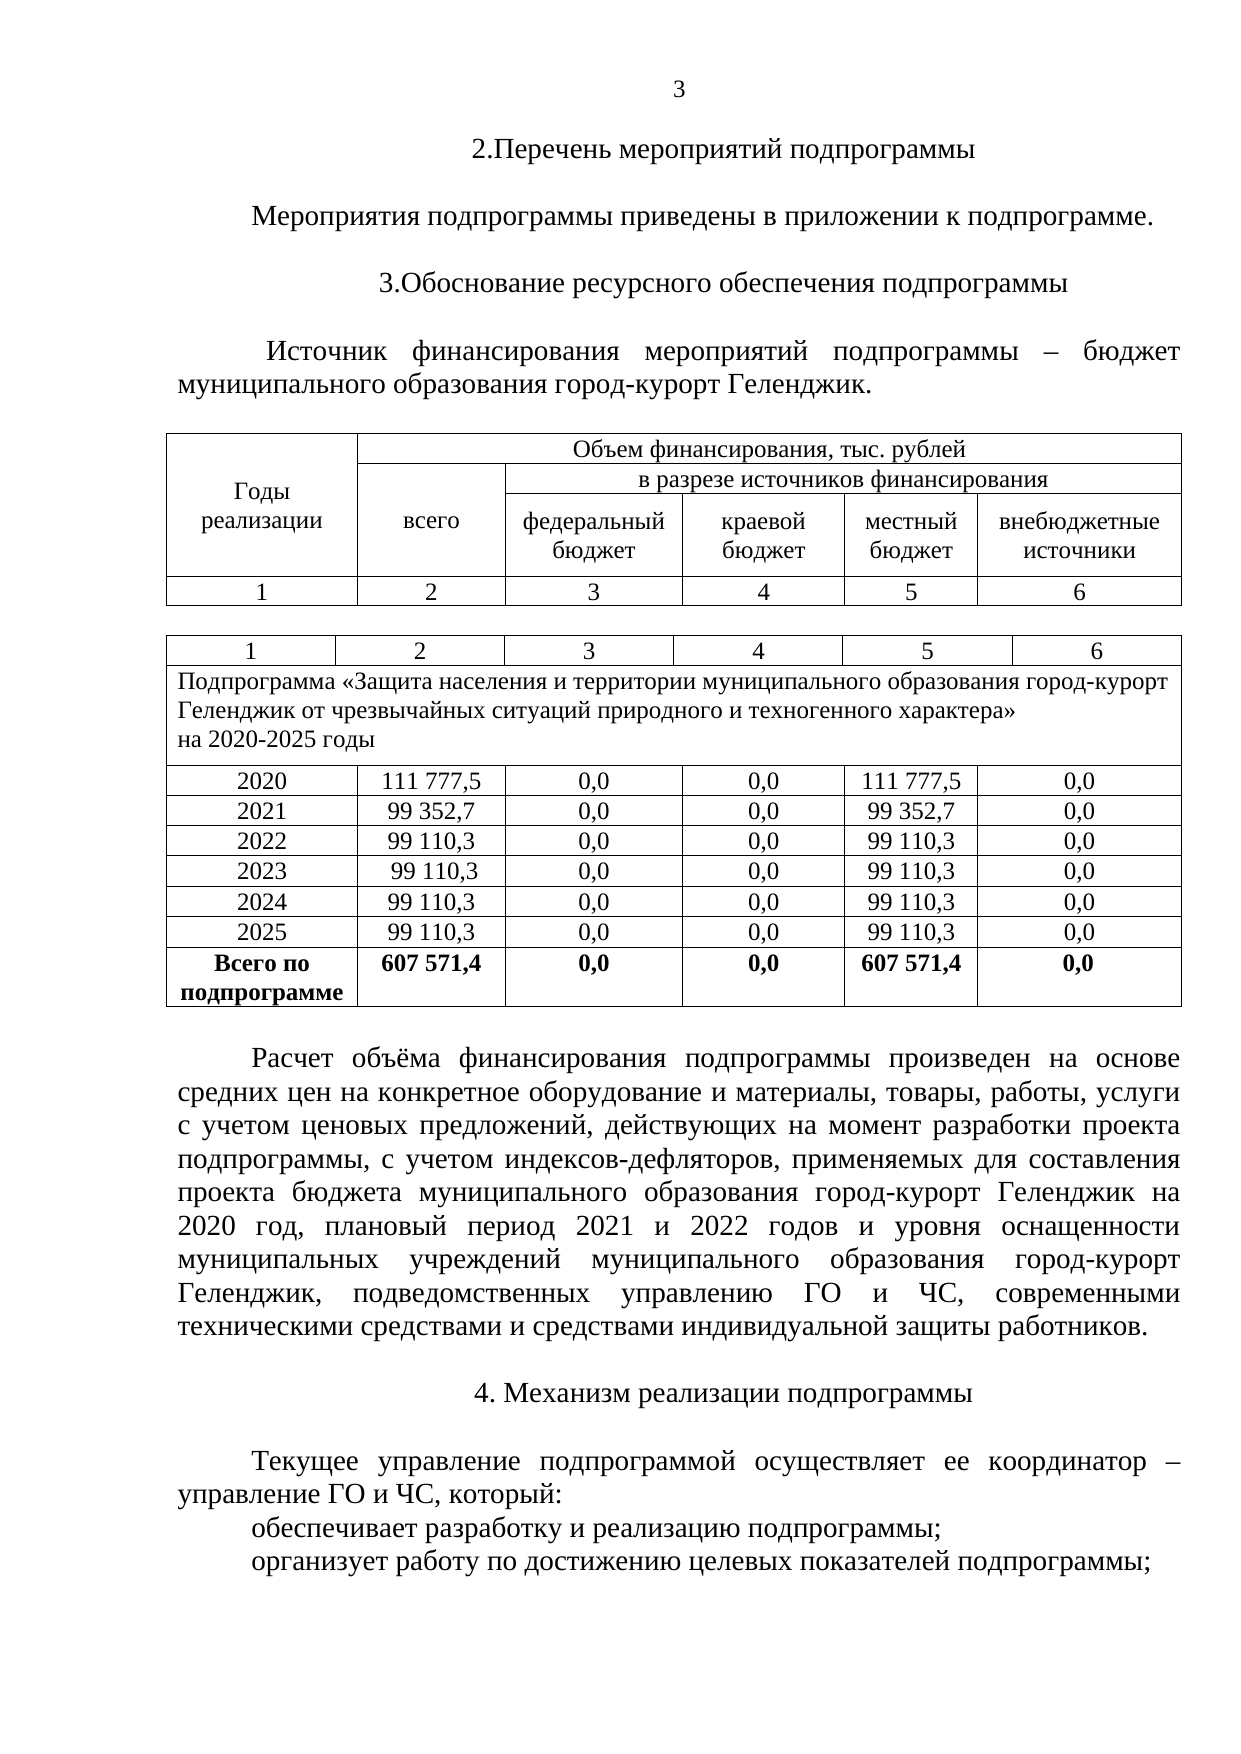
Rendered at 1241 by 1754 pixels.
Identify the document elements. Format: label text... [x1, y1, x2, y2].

text Источник финансирования мероприятий подпрограммы – бюджет муниципального образования город-курорт Геленджик. [177, 333, 1181, 400]
table_header 5 [843, 636, 1012, 665]
table_cell 2023 [167, 856, 357, 886]
text организует работу по достижению целевых показателей подпрограммы; [177, 1543, 1181, 1577]
table_cell 99 110,3 [358, 887, 505, 916]
table_cell в разрезе источников финансирования [506, 464, 1181, 493]
table_cell 0,0 [506, 766, 682, 795]
table_cell 99 110,3 [358, 917, 505, 947]
table_header 4 [674, 636, 842, 665]
table_header 1 [167, 636, 335, 665]
table_cell 2022 [167, 826, 357, 855]
table_cell 0,0 [683, 917, 844, 947]
table_cell 0,0 [978, 826, 1181, 855]
text Расчет объёма финансирования подпрограммы произведен на основе средних цен на конкретное оборудование и материалы, товары, работы, услуги с учетом ценовых предложений, действующих на момент разработки проекта подпрограммы, с учетом индексов-дефляторов, применяемых для составления проекта бюджета муниципального образования город-курорт Геленджик на 2020 год, плановый период 2021 и 2022 годов и уровня оснащенности муниципальных учреждений муниципального образования город-курорт Геленджик, подведомственных управлению ГО и ЧС, современными техническими средствами и средствами индивидуальной защиты работников. [177, 1007, 1181, 1342]
table_cell 0,0 [506, 796, 682, 825]
table_cell 0,0 [978, 856, 1181, 886]
text обеспечивает разработку и реализацию подпрограммы; [177, 1510, 1181, 1543]
table_cell местный бюджет [845, 494, 977, 576]
table_header 6 [1013, 636, 1181, 665]
table_cell 0,0 [506, 856, 682, 886]
text 3.Обоснование ресурсного обеспечения подпрограммы [177, 266, 1181, 299]
table_cell 0,0 [978, 766, 1181, 795]
table_cell 0,0 [506, 917, 682, 947]
table_cell 0,0 [978, 887, 1181, 916]
table_cell Всего по подпрограмме [167, 948, 357, 1006]
table_cell 99 110,3 [845, 826, 977, 855]
table_cell 3 [506, 577, 682, 605]
text 2.Перечень мероприятий подпрограммы [177, 131, 1181, 165]
table_cell 0,0 [978, 948, 1181, 1006]
table_cell 607 571,4 [845, 948, 977, 1006]
text 4. Механизм реализации подпрограммы [177, 1376, 1181, 1409]
table_header Годы реализации [167, 434, 357, 576]
table_cell 0,0 [506, 887, 682, 916]
table_cell 0,0 [683, 856, 844, 886]
table_cell федеральный бюджет [506, 494, 682, 576]
table_cell 0,0 [683, 796, 844, 825]
table_cell 2 [358, 577, 505, 605]
text Текущее управление подпрограммой осуществляет ее координатор – управление ГО и ЧС, который: [177, 1443, 1181, 1510]
table_header Объем финансирования, тыс. рублей [358, 434, 1181, 463]
table_cell 99 110,3 [845, 887, 977, 916]
table_cell 6 [978, 577, 1181, 605]
table_cell 0,0 [683, 948, 844, 1006]
table_cell 99 352,7 [358, 796, 505, 825]
table_cell 0,0 [683, 826, 844, 855]
table_cell 111 777,5 [358, 766, 505, 795]
table_cell 5 [845, 577, 977, 605]
table_cell 4 [683, 577, 844, 605]
table_cell 2021 [167, 796, 357, 825]
table_cell 0,0 [506, 948, 682, 1006]
table_cell 0,0 [683, 766, 844, 795]
table_header 3 [505, 636, 673, 665]
table_cell 607 571,4 [358, 948, 505, 1006]
table_cell 111 777,5 [845, 766, 977, 795]
table_cell 0,0 [978, 917, 1181, 947]
table_cell 99 110,3 [358, 856, 505, 886]
table_cell 0,0 [978, 796, 1181, 825]
table_cell 99 110,3 [845, 856, 977, 886]
text Мероприятия подпрограммы приведены в приложении к подпрограмме. [177, 198, 1181, 232]
table_cell краевой бюджет [683, 494, 844, 576]
table_cell внебюджетные источники [978, 494, 1181, 576]
table_cell 2025 [167, 917, 357, 947]
table_cell 2020 [167, 766, 357, 795]
table_cell 1 [167, 577, 357, 605]
table_cell 99 110,3 [358, 826, 505, 855]
table_cell 0,0 [683, 887, 844, 916]
table_cell 99 352,7 [845, 796, 977, 825]
table_cell Подпрограмма «Защита населения и территории муниципального образования город-курорт Геленджик от чрезвычайных ситуаций природного и техногенного характера» на 2020-2025 годы [167, 666, 1181, 765]
table_header 2 [336, 636, 504, 665]
table_cell 99 110,3 [845, 917, 977, 947]
table_cell 0,0 [506, 826, 682, 855]
table_cell всего [358, 464, 505, 576]
table_cell 2024 [167, 887, 357, 916]
